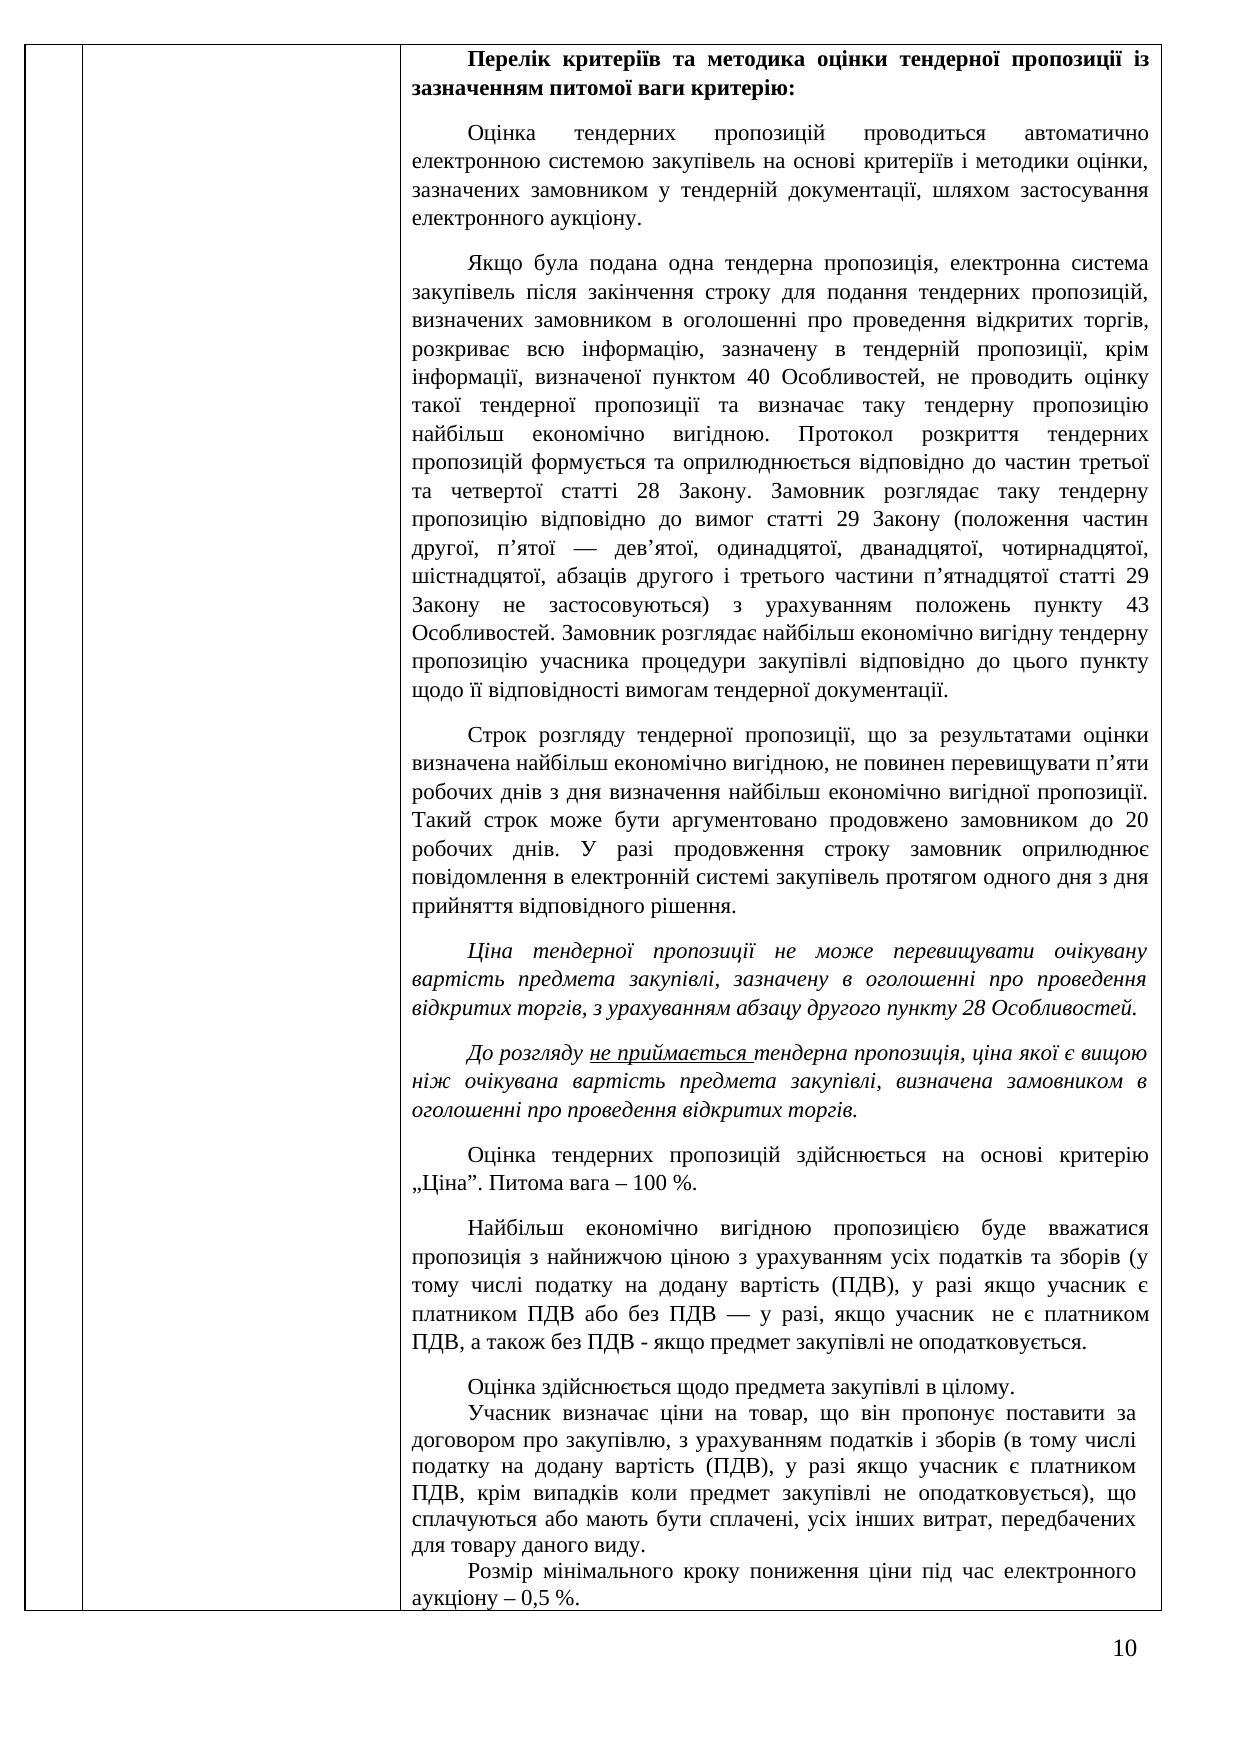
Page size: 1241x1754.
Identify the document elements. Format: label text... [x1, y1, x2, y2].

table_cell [83, 45, 400, 1610]
table_cell 1 [26, 45, 82, 1610]
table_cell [401, 45, 1161, 1610]
